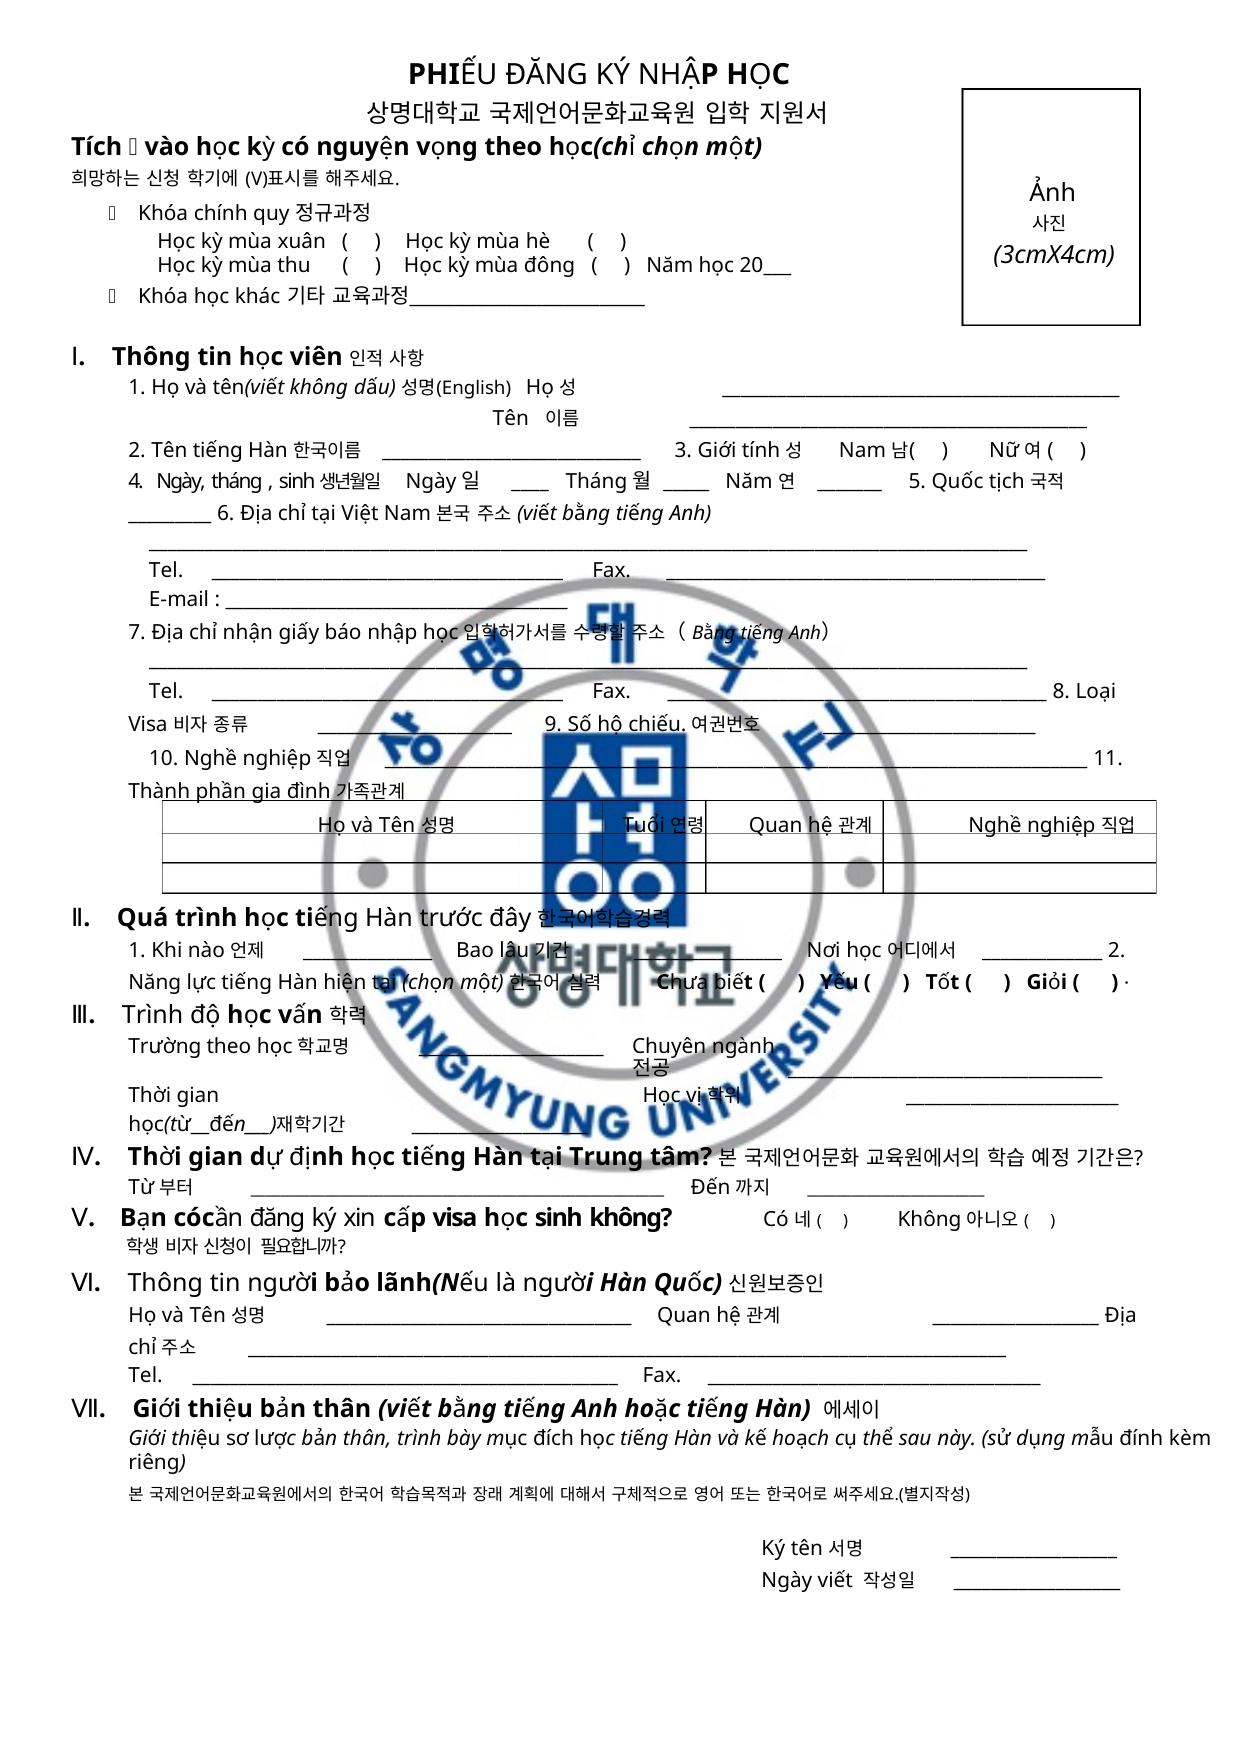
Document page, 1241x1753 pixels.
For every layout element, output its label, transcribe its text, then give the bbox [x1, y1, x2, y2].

text Ⅶ. Giới thiệu bản thân (viết bằng tiếng Anh hoặc tiếng Hàn) 에세이 [71, 1393, 1230, 1423]
text Từ 부터 ________________________________________________________ Đến 까지 ________________________ [128, 1171, 1230, 1200]
text 4. Ngày, tháng , sinh생년월일 Ngày 일 ____ Tháng 월 _____ Năm 연 _______ 5. Quốc tịch 국적 _________ 6. Địa chỉ tại Việt Nam 본국 주소 (viết bằng tiếng Anh) [128, 463, 1140, 527]
picture [159, 933, 1159, 1000]
text 상명대학교 국제언어문화교육원 입학 지원서 Tích vào học kỳ có nguyện vọng theo học(chỉ chọn một) [71, 95, 854, 163]
table_header Có 네 ( ) Không 아니오 ( ) [763, 1205, 1057, 1260]
text Trường theo học 학교명 ____________________ Chuyên ngành 전공 __________________________________ [128, 1037, 1230, 1079]
table_header Ảnh 사진 (3cmX4cm) [993, 166, 1121, 309]
picture [159, 582, 1159, 587]
text 1. Họ và tên(viết không dấu) 성명(English) Họ 성 ___________________________________________ [128, 371, 1230, 400]
text Ⅱ. Quá trình học tiếng Hàn trước đây 한국어학습경력 [71, 903, 1230, 933]
text _______________________________________________________________________________________________ [149, 647, 1230, 671]
text Họ và Tên 성명 Tuổi 연령 Quan hệ 관계 Nghề nghiệp 직업 [317, 812, 1230, 838]
picture [159, 1137, 1159, 1141]
text 2. Tên tiếng Hàn 한국이름 ____________________________ 3. Giới tính 성 Nam 남( ) Nữ 여 ( ) [128, 432, 1140, 463]
text PHIẾU ĐĂNG KÝ NHẬP HỌC [408, 58, 1230, 91]
text 10. Nghề nghiệp 직업 ____________________________________________________________________________ 11. Thành phần gia đình 가족관계 [128, 738, 1143, 806]
text Tel. ______________________________________ Fax. _________________________________________ 8. Loại Visa 비자 종류 _____________________ 9. Số hộ chiếu. 여권번호 _______________________ [128, 671, 1143, 738]
text 7. Địa chỉ nhận giấy báo nhập học 입학허가서를 수령할 주소（ Bằng tiếng Anh） [128, 619, 1230, 644]
text E-mail : _____________________________________ [149, 587, 1230, 611]
text 본 국제언어문화교육원에서의 한국어 학습목적과 장래 계획에 대해서 구체적으로 영어 또는 한국어로 써주세요.(별지작성) [128, 1482, 1230, 1504]
text Họ và Tên 성명 _________________________________ Quan hệ 관계 __________________ Địa chỉ 주소 __________________________________________________________________________________ [128, 1297, 1142, 1361]
text Thời gian Học vị 학위 _______________________ học(từ__đến___)재학기간 ___________________ [128, 1079, 1230, 1137]
text Tel. ______________________________________ Fax. _________________________________________ [149, 558, 1230, 582]
picture [960, 91, 1142, 327]
text Ký tên 서명 __________________ Ngày viết 작성일 __________________ [761, 1530, 1230, 1594]
text Giới thiệu sơ lược bản thân, trình bày mục đích học tiếng Hàn và kế hoạch cụ thể sau này. (sử dụng mẫu đính kèm riêng) [128, 1426, 1230, 1474]
table_header 희망하는 신청 학기에 (V)표시를 해주세요. Khóa chính quy 정규과정 Học kỳ mùa xuân ( ) Học kỳ mùa hè ( ) Học kỳ mùa thu ( ) Học kỳ mùa đông ( ) Năm học 20___ Khóa học khác 기타 교육과정__________________________ [71, 166, 991, 309]
text Tên 이름 ___________________________________________ [128, 400, 1140, 432]
text Ⅲ. Trình độ học vấn 학력 [71, 1000, 1230, 1030]
picture [159, 1030, 1159, 1037]
table_header Ⅴ. Bạn cócần đăng ký xin cấp visa học sinh không? 학생 비자 신청이 필요합니까? [71, 1205, 761, 1260]
text Ⅳ. Thời gian dự định học tiếng Hàn tại Trung tâm? 본 국제언어문화 교육원에서의 학습 예정 기간은? [71, 1141, 1230, 1171]
picture [159, 611, 1159, 619]
text Tel. ______________________________________________ Fax. ____________________________________ [128, 1363, 1230, 1388]
text Ⅰ. Thông tin học viên 인적 사항 [71, 341, 1230, 371]
text _______________________________________________________________________________________________ [149, 530, 1230, 554]
picture [159, 671, 1159, 903]
text Ⅵ. Thông tin người bảo lãnh(Nếu là người Hàn Quốc) 신원보증인 [71, 1267, 1230, 1297]
